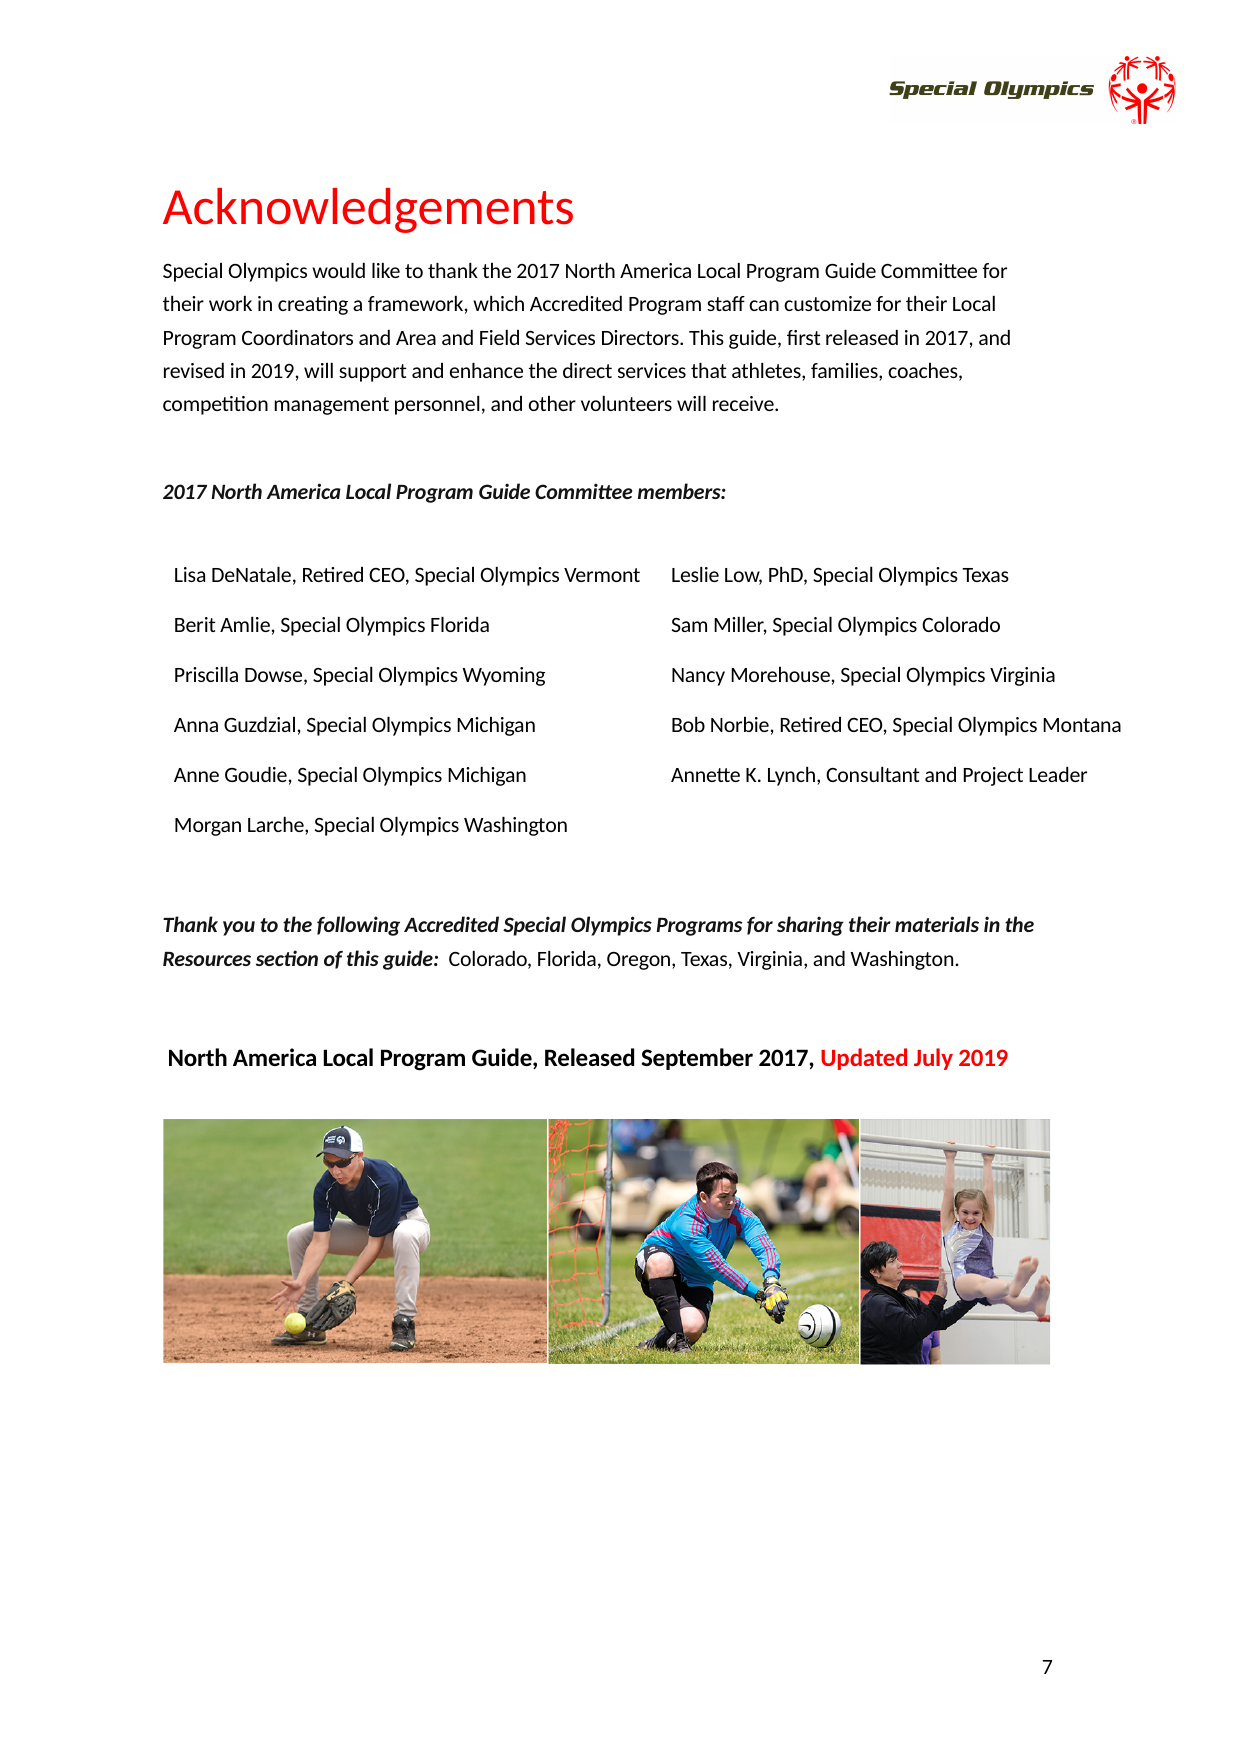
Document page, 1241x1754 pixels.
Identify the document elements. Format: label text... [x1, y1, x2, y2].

subtitle 2017 North America Local Program Guide Committee members: [162, 439, 1053, 506]
picture [889, 56, 1176, 124]
text Special Olympics would like to thank the 2017 North America Local Program Guide Committee for their work in creating a framework, which Accredited Program staff can customize for their Local Program Coordinators and Area and Field Services Directors. This guide, first released in 2017, and revised in 2019, will support and enhance the direct services that athletes, families, coaches, competition management personnel, and other volunteers will receive. [162, 252, 1053, 418]
table_header Leslie Low, PhD, Special Olympics Texas Sam Miller, Special Olympics Colorado Nancy Morehouse, Special Olympics Virginia Bob Norbie, Retired CEO, Special Olympics Montana Annette K. Lynch, Consultant and Project Leader [660, 556, 1156, 856]
table_header Lisa DeNatale, Retired CEO, Special Olympics Vermont Berit Amlie, Special Olympics Florida Priscilla Dowse, Special Olympics Wyoming Anna Guzdzial, Special Olympics Michigan Anne Goudie, Special Olympics Michigan Morgan Larche, Special Olympics Washington [163, 556, 659, 856]
text Thank you to the following Accredited Special Olympics Programs for sharing their materials in the Resources section of this guide: Colorado, Florida, Oregon, Texas, Virginia, and Washington. [162, 906, 1053, 973]
text North America Local Program Guide, Released September 2017, Updated July 2019 [162, 1039, 1053, 1073]
picture [163, 1119, 1050, 1365]
subtitle Acknowledgements [162, 181, 1053, 235]
